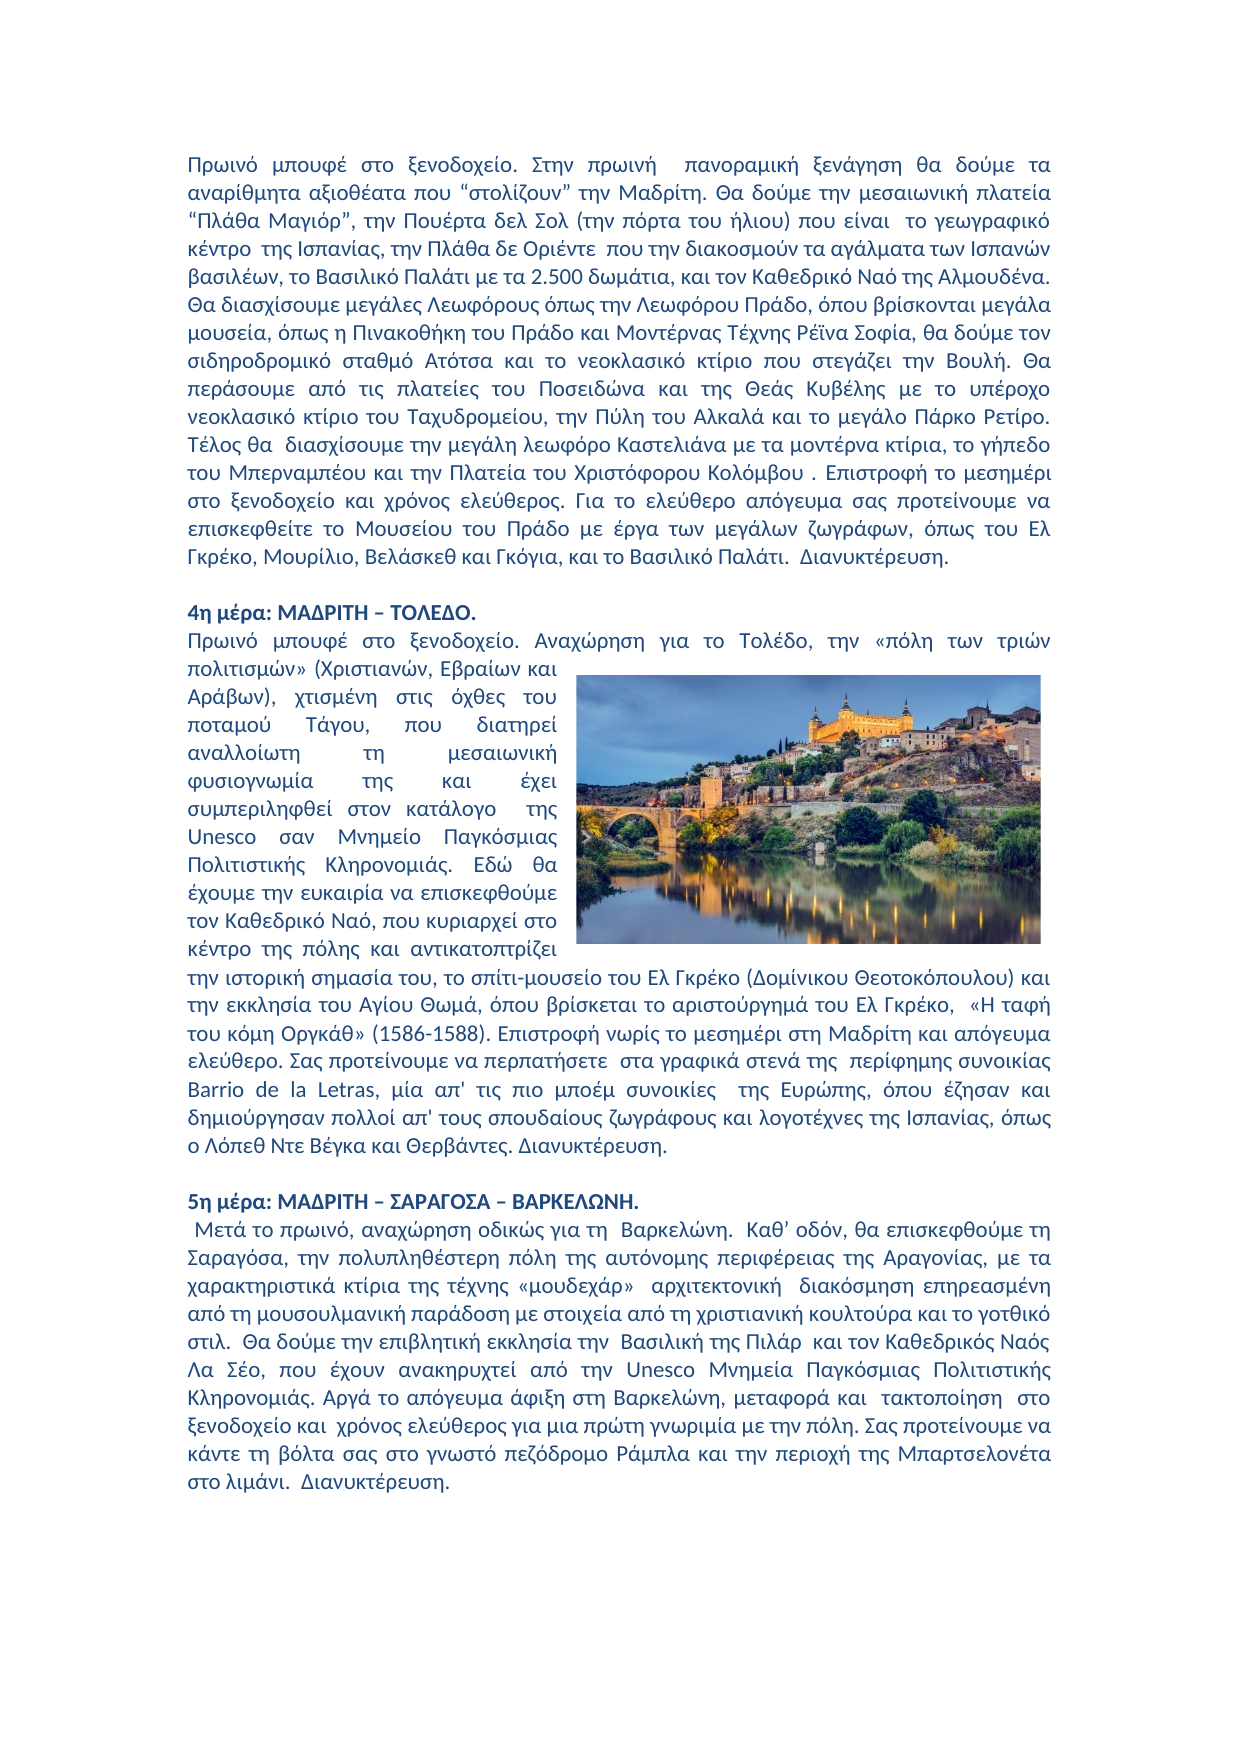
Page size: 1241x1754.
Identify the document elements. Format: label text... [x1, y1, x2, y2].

text Μετά το πρωινό, αναχώρηση οδικώς για τη Βαρκελώνη. Καθ’ οδόν, θα επισκεφθούμε τη Σαραγόσα, την πολυπληθέστερη πόλη της αυτόνομης περιφέρειας της Αραγονίας, με τα χαρακτηριστικά κτίρια της τέχνης «μουδεχάρ» αρχιτεκτονική διακόσμηση επηρεασμένη από τη μουσουλμανική παράδοση με στοιχεία από τη χριστιανική κουλτούρα και το γοτθικό στιλ. Θα δούμε την επιβλητική εκκλησία την Βασιλική της Πιλάρ και τον Καθεδρικός Ναός Λα Σέο, που έχουν ανακηρυχτεί από την Unesco Μνημεία Παγκόσμιας Πολιτιστικής Κληρονομιάς. Αργά το απόγευμα άφιξη στη Βαρκελώνη, μεταφορά και τακτοποίηση στο ξενοδοχείο και χρόνος ελεύθερος για μια πρώτη γνωριμία με την πόλη. Σας προτείνουμε να κάντε τη βόλτα σας στο γνωστό πεζόδρομο Ράμπλα και την περιοχή της Μπαρτσελονέτα στο λιμάνι. Διανυκτέρευση. [187, 1215, 1052, 1495]
picture [576, 675, 1041, 944]
text 4η μέρα: ΜΑΔΡΙΤΗ – ΤΟΛΕΔΟ. [187, 598, 1052, 626]
text Πρωινό μπουφέ στο ξενοδοχείο. Στην πρωινή πανοραμική ξενάγηση θα δούμε τα αναρίθμητα αξιοθέατα που “στολίζουν” την Μαδρίτη. Θα δούμε την μεσαιωνική πλατεία “Πλάθα Μαγιόρ”, την Πουέρτα δελ Σολ (την πόρτα του ήλιου) που είναι το γεωγραφικό κέντρο της Ισπανίας, την Πλάθα δε Οριέντε που την διακοσμούν τα αγάλματα των Ισπανών βασιλέων, το Βασιλικό Παλάτι με τα 2.500 δωμάτια, και τον Καθεδρικό Ναό της Αλμουδένα. Θα διασχίσουμε μεγάλες Λεωφόρους όπως την Λεωφόρου Πράδο, όπου βρίσκονται μεγάλα μουσεία, όπως η Πινακοθήκη του Πράδο και Μοντέρνας Τέχνης Ρέϊνα Σοφία, θα δούμε τον σιδηροδρομικό σταθμό Ατότσα και το νεοκλασικό κτίριο που στεγάζει την Βουλή. Θα περάσουμε από τις πλατείες του Ποσειδώνα και της Θεάς Κυβέλης με το υπέροχο νεοκλασικό κτίριο του Ταχυδρομείου, την Πύλη του Αλκαλά και το μεγάλο Πάρκο Ρετίρο. Τέλος θα διασχίσουμε την μεγάλη λεωφόρο Καστελιάνα με τα μοντέρνα κτίρια, το γήπεδο του Μπερναμπέου και την Πλατεία του Χριστόφορου Κολόμβου . Επιστροφή το μεσημέρι στο ξενοδοχείο και χρόνος ελεύθερος. Για το ελεύθερο απόγευμα σας προτείνουμε να επισκεφθείτε το Μουσείου του Πράδο με έργα των μεγάλων ζωγράφων, όπως του Ελ Γκρέκο, Μουρίλιο, Βελάσκεθ και Γκόγια, και το Βασιλικό Παλάτι. Διανυκτέρευση. [187, 150, 1052, 570]
text 5η μέρα: ΜΑΔΡΙΤΗ – ΣΑΡΑΓΟΣΑ – ΒΑΡΚΕΛΩΝΗ. [187, 1187, 1052, 1215]
